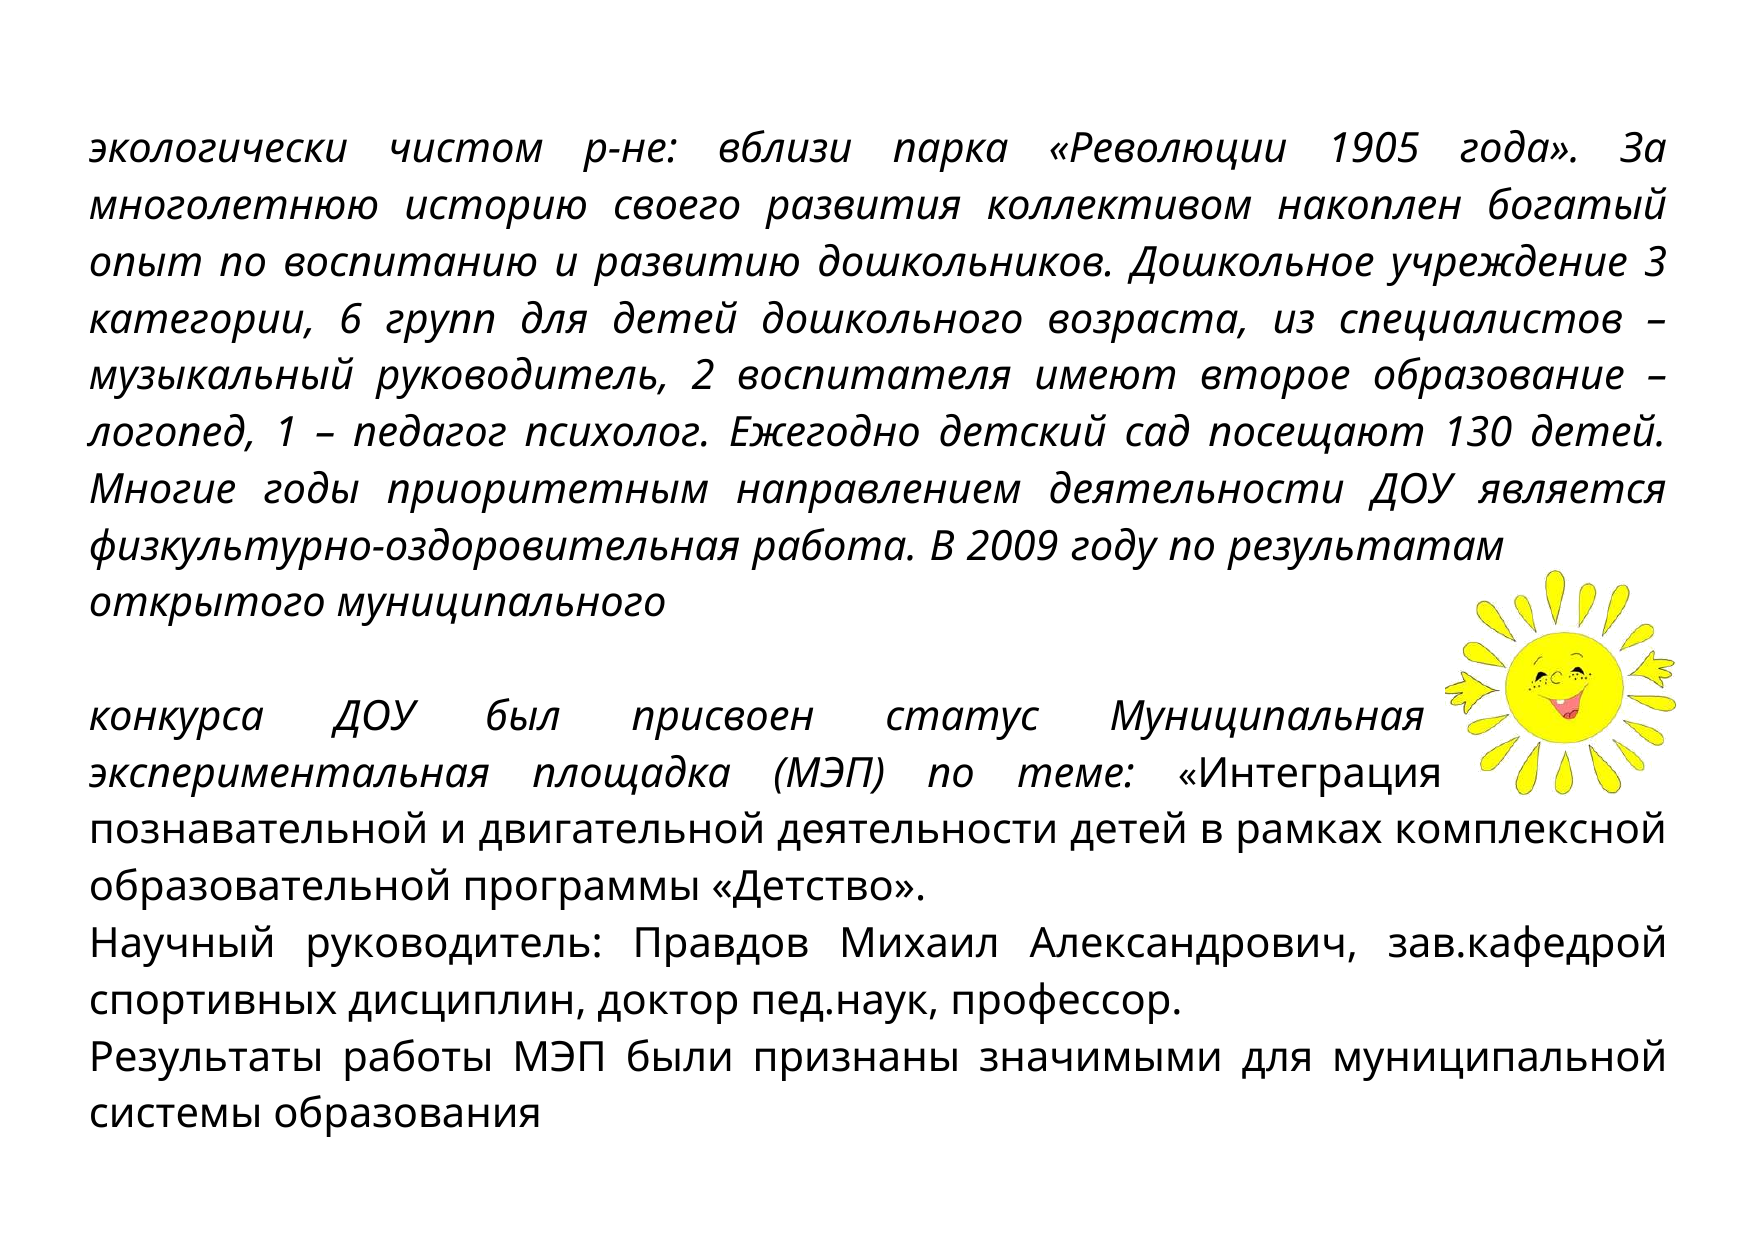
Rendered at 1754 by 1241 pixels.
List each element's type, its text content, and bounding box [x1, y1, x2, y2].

text Результаты работы МЭП были признаны значимыми для муниципальной системы образования [89, 1026, 1668, 1140]
picture [1445, 567, 1677, 796]
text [89, 118, 1668, 629]
text Научный руководитель: Правдов Михаил Александрович, зав.кафедрой спортивных дисциплин, доктор пед.наук, профессор. [89, 913, 1668, 1026]
text конкурса ДОУ был присвоен статус Муниципальная экспериментальная площадка (МЭП) по теме: «Интеграция познавательной и двигательной деятельности детей в рамках комплексной образовательной программы «Детство». [89, 686, 1668, 913]
